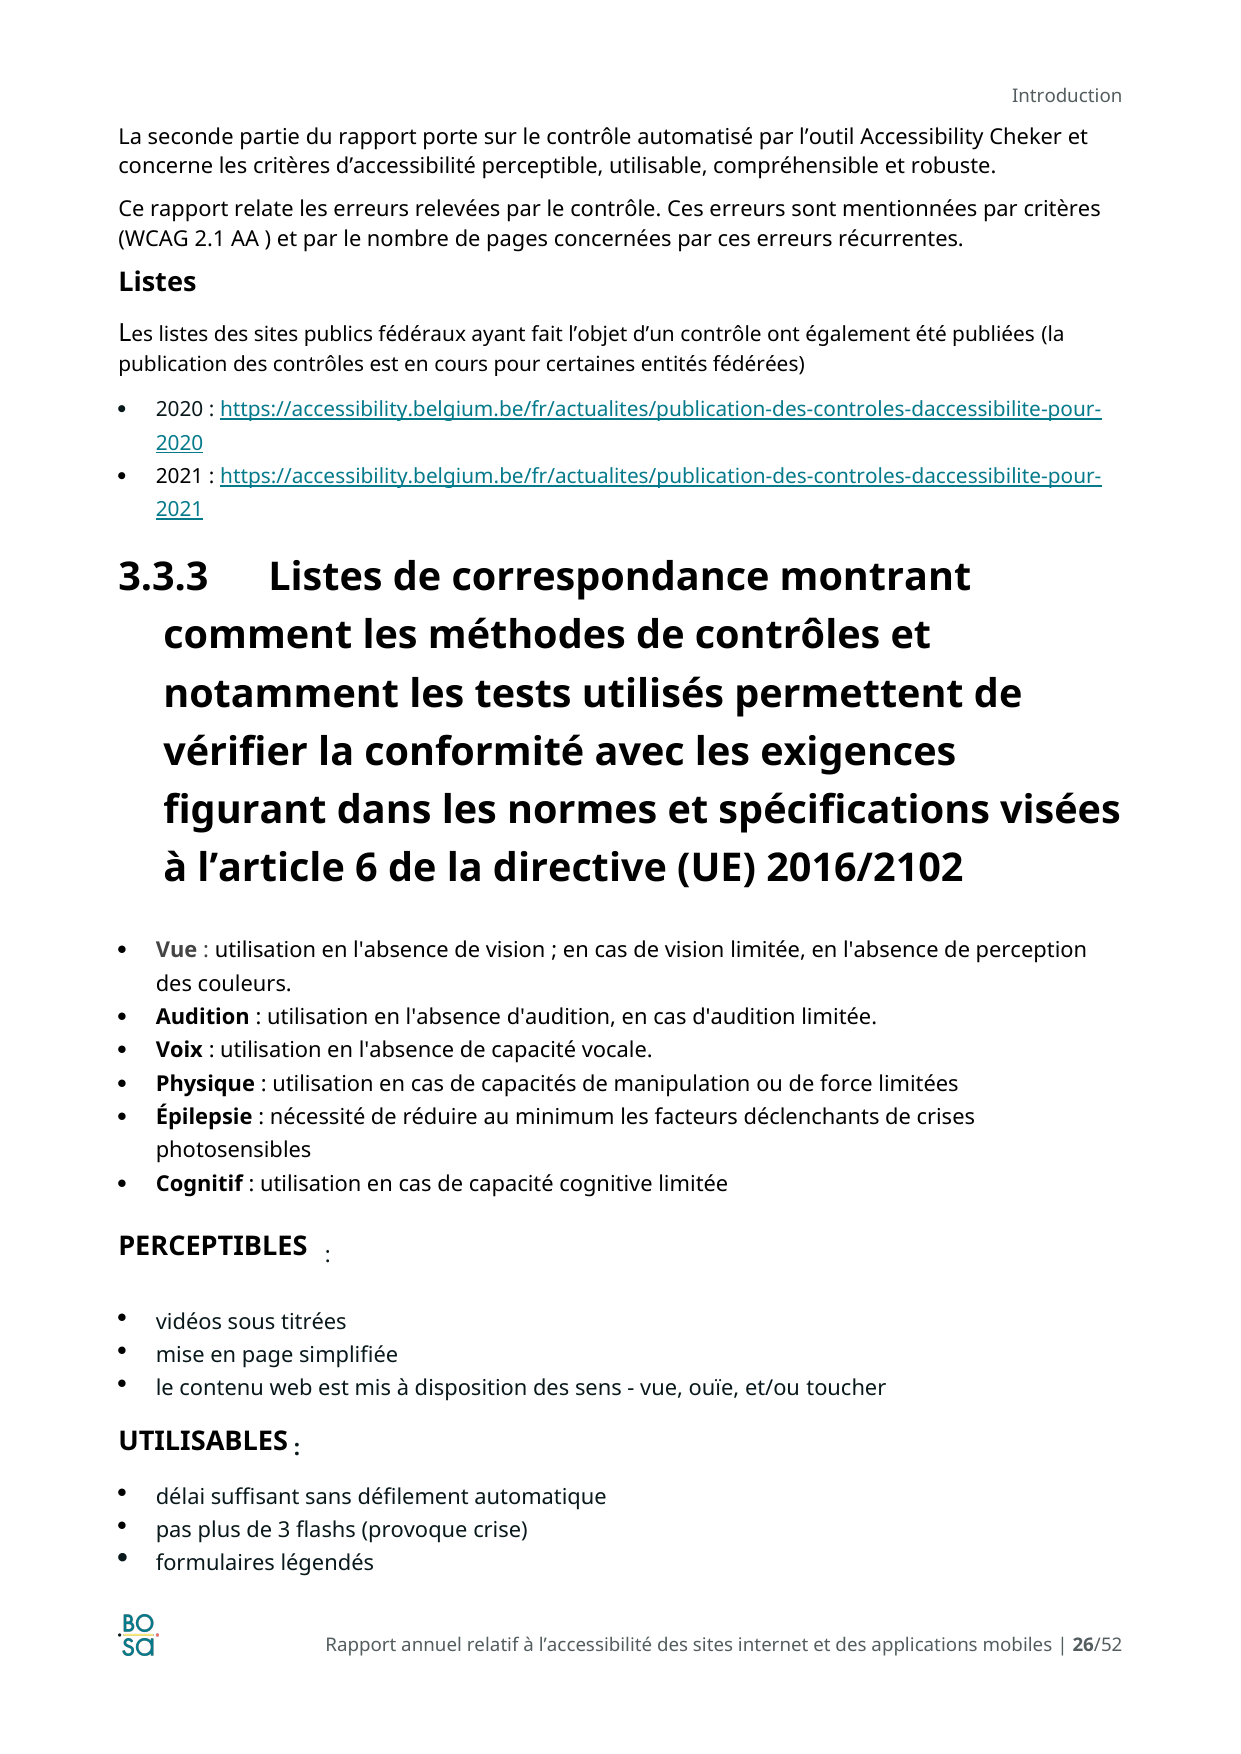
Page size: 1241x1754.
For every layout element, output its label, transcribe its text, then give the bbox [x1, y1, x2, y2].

list Cognitif : utilisation en cas de capacité cognitive limitée [118, 1164, 1122, 1198]
text La seconde partie du rapport porte sur le contrôle automatisé par l’outil Accessibility Cheker et concerne les critères d’accessibilité perceptible, utilisable, compréhensible et robuste. [118, 121, 1122, 180]
list vidéos sous titrées​ [118, 1298, 1122, 1332]
list délai suffisant sans défilement automatique​ [118, 1473, 1122, 1507]
text Ce rapport relate les erreurs relevées par le contrôle. Ces erreurs sont mentionnées par critères (WCAG 2.1 AA ) et par le nombre de pages concernées par ces erreurs récurrentes. [118, 193, 1122, 252]
subtitle Listes [118, 265, 1122, 298]
list Épilepsie : nécessité de réduire au minimum les facteurs déclenchants de crises photosensibles [118, 1098, 1122, 1164]
subtitle UTILISABLES :​ [118, 1423, 1122, 1457]
list mise en page simplifiée​ [118, 1332, 1122, 1365]
list pas plus de 3 flashs (provoque crise)​ [118, 1507, 1122, 1540]
picture [118, 1614, 159, 1656]
list formulaires légendés​ [118, 1540, 1122, 1573]
text Les listes des sites publics fédéraux ayant fait l’objet d’un contrôle ont également été publiées (la publication des contrôles est en cours pour certaines entités fédérées) [118, 315, 1122, 377]
list le contenu web est mis à disposition des sens - vue, ouïe, et/ou toucher​ [118, 1365, 1122, 1398]
list Physique : utilisation en cas de capacités de manipulation ou de force limitées [118, 1064, 1122, 1098]
list Audition : utilisation en l'absence d'audition, en cas d'audition limitée. [118, 998, 1122, 1031]
text PERCEPTIBLES : ​ [118, 1227, 1122, 1269]
list Vue : utilisation en l'absence de vision ; en cas de vision limitée, en l'absence de perception des couleurs. [118, 931, 1122, 998]
list 2020 : https://accessibility.belgium.be/fr/actualites/publication-des-controles-daccessibilite-pour-2020 [118, 390, 1122, 457]
subtitle Listes de correspondance montrant comment les méthodes de contrôles et notamment les tests utilisés permettent de vérifier la conformité avec les exigences figurant dans les normes et spécifications visées à l’article 6 de la directive (UE) 2016/2102 [118, 548, 1122, 893]
list 2021 : https://accessibility.belgium.be/fr/actualites/publication-des-controles-daccessibilite-pour-2021 [118, 457, 1122, 523]
list Voix : utilisation en l'absence de capacité vocale. [118, 1031, 1122, 1064]
